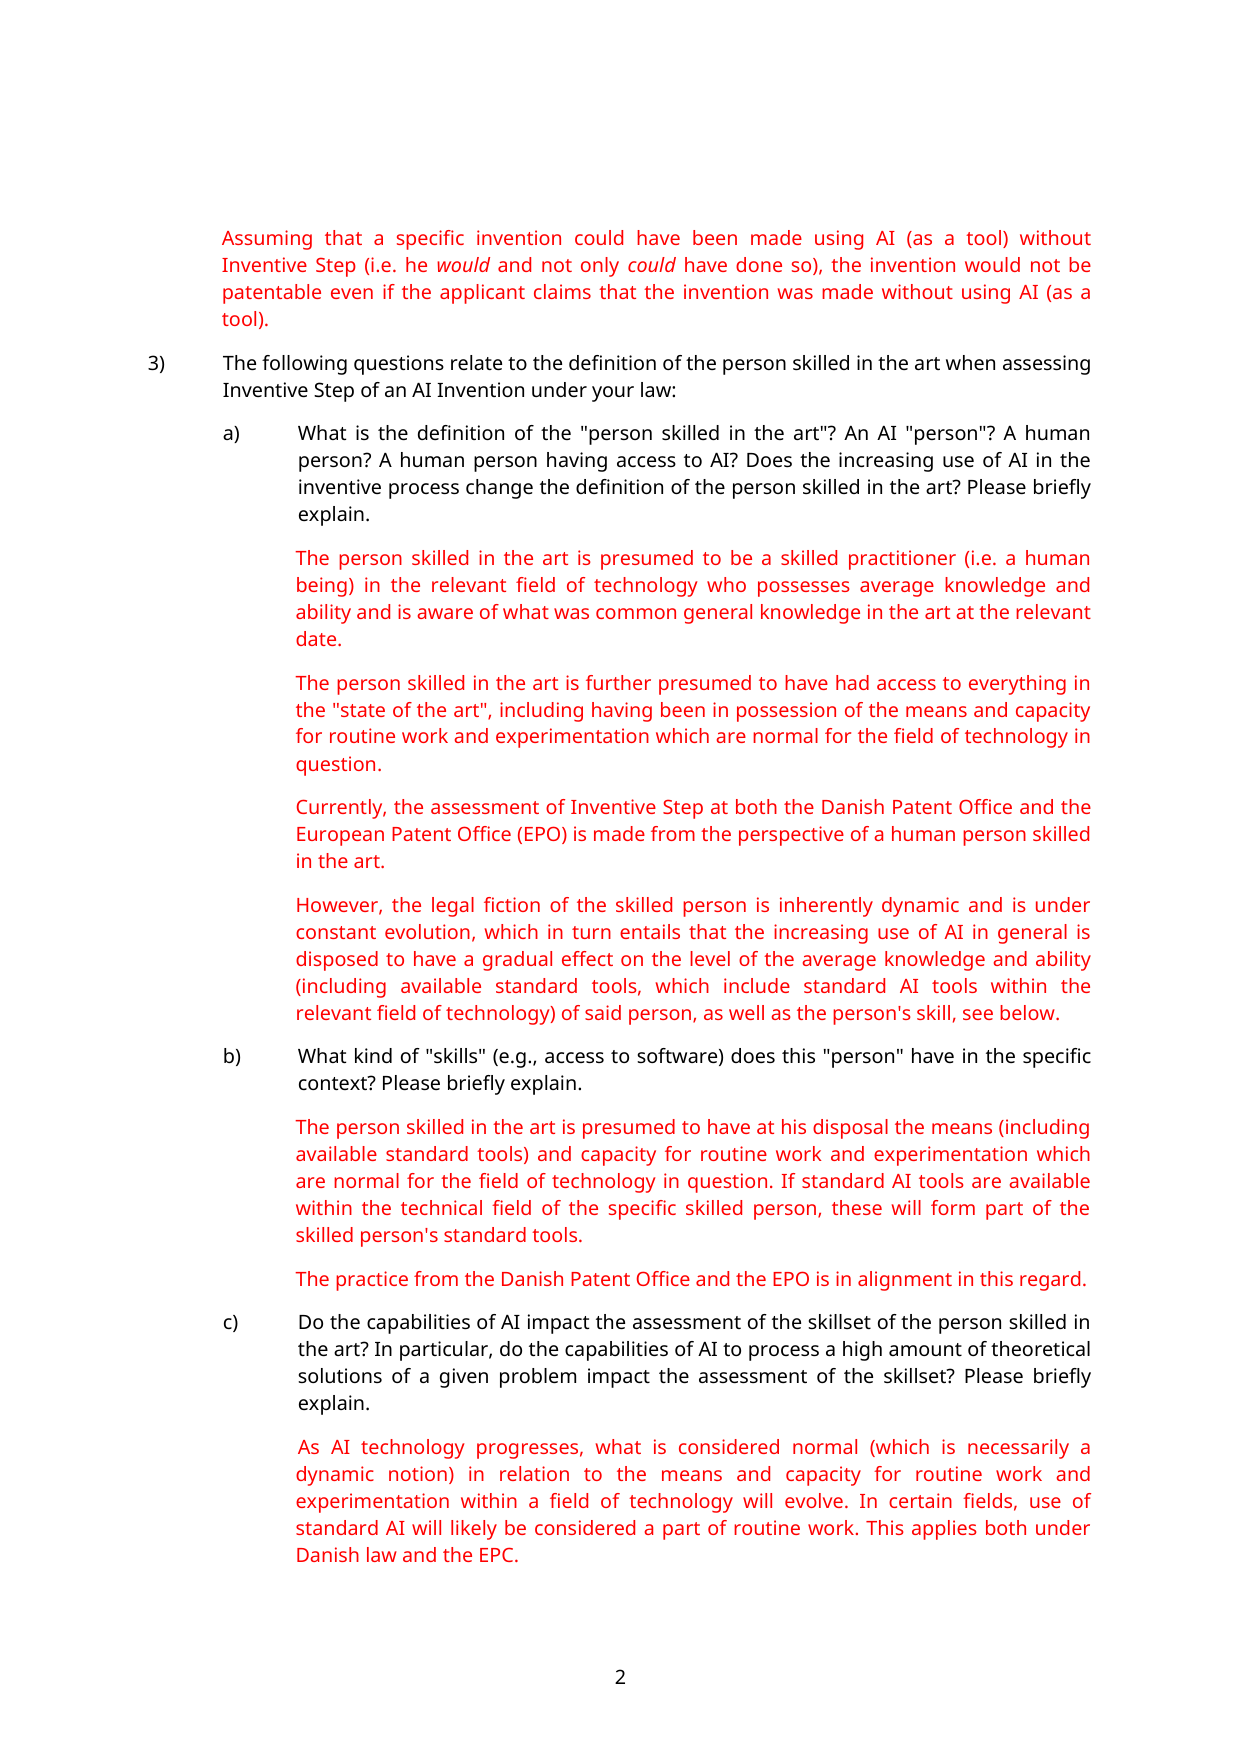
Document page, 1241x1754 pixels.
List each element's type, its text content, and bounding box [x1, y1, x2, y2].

text The person skilled in the art is presumed to have at his disposal the means (including available standard tools) and capacity for routine work and experimentation which are normal for the field of technology in question. If standard AI tools are available within the technical field of the specific skilled person, these will form part of the skilled person's standard tools. [295, 1113, 1092, 1248]
text Currently, the assessment of Inventive Step at both the Danish Patent Office and the European Patent Office (EPO) is made from the perspective of a human person skilled in the art. [295, 793, 1092, 874]
text The practice from the Danish Patent Office and the EPO is in alignment in this regard. [295, 1265, 1092, 1292]
text Assuming that a specific invention could have been made using AI (as a tool) without Inventive Step (i.e. he would and not only could have done so), the invention would not be patentable even if the applicant claims that the invention was made without using AI (as a tool). [222, 224, 1092, 332]
text The person skilled in the art is further presumed to have had access to everything in the "state of the art", including having been in possession of the means and capacity for routine work and experimentation which are normal for the field of technology in question. [295, 669, 1092, 777]
text The person skilled in the art is presumed to be a skilled practitioner (i.e. a human being) in the relevant field of technology who possesses average knowledge and ability and is aware of what was common general knowledge in the art at the relevant date. [295, 544, 1092, 652]
text c) Do the capabilities of AI impact the assessment of the skillset of the person skilled in the art? In particular, do the capabilities of AI to process a high amount of theoretical solutions of a given problem impact the assessment of the skillset? Please briefly explain. [223, 1308, 1092, 1416]
text 3) The following questions relate to the definition of the person skilled in the art when assessing Inventive Step of an AI Invention under your law: [148, 349, 1092, 403]
text However, the legal fiction of the skilled person is inherently dynamic and is under constant evolution, which in turn entails that the increasing use of AI in general is disposed to have a gradual effect on the level of the average knowledge and ability (including available standard tools, which include standard AI tools within the relevant field of technology) of said person, as well as the person's skill, see below. [295, 891, 1092, 1026]
text b) What kind of "skills" (e.g., access to software) does this "person" have in the specific context? Please briefly explain. [223, 1043, 1092, 1097]
text a) What is the definition of the "person skilled in the art"? An AI "person"? A human person? A human person having access to AI? Does the increasing use of AI in the inventive process change the definition of the person skilled in the art? Please briefly explain. [223, 420, 1092, 528]
text As AI technology progresses, what is considered normal (which is necessarily a dynamic notion) in relation to the means and capacity for routine work and experimentation within a field of technology will evolve. In certain fields, use of standard AI will likely be considered a part of routine work. This applies both under Danish law and the EPC. [295, 1433, 1092, 1568]
